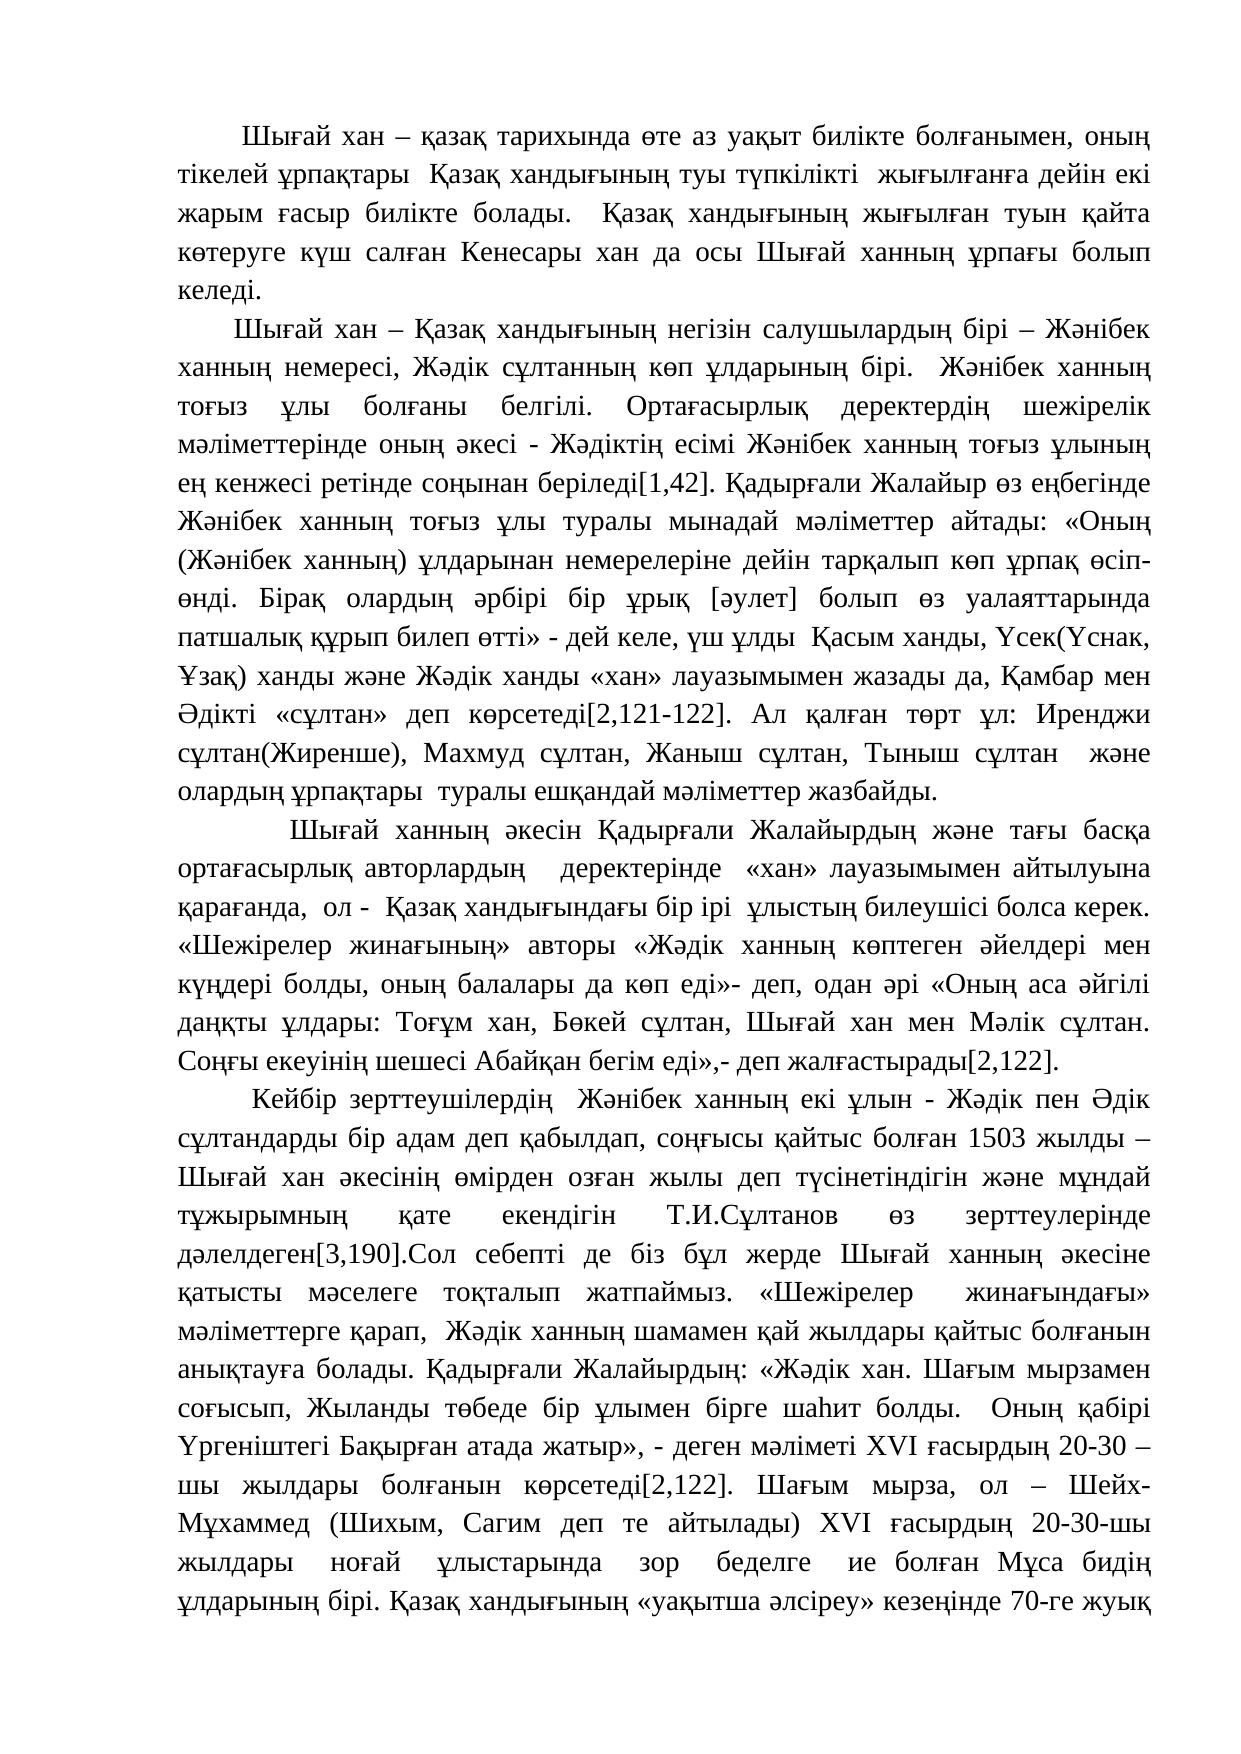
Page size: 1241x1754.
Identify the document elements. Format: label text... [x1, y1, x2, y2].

text Шығай хан – қазақ тарихында өте аз уақыт билікте болғанымен, оның тікелей ұрпақтары Қазақ хандығының туы түпкілікті жығылғанға дейін екі жарым ғасыр билікте болады. Қазақ хандығының жығылған туын қайта көтеруге күш салған Кенесары хан да осы Шығай ханның ұрпағы болып келеді. [177, 118, 1152, 306]
text Шығай ханның әкесін Қадырғали Жалайырдың және тағы басқа ортағасырлық авторлардың деректерінде «хан» лауазымымен айтылуына қарағанда, ол - Қазақ хандығындағы бір ірі ұлыстың билеушісі болса керек. «Шежірелер жинағының» авторы «Жәдік ханның көптеген әйелдері мен күңдері болды, оның балалары да көп еді»- деп, одан әрі «Оның аса әйгілі даңқты ұлдары: Тоғұм хан, Бөкей сұлтан, Шығай хан мен Мәлік сұлтан. Соңғы екеуінің шешесі Абайқан бегім еді»,- деп жалғастырады[2,122]. [177, 812, 1152, 1077]
text Шығай хан – Қазақ хандығының негізін салушылардың бірі – Жәнібек ханның немересі, Жәдік сұлтанның көп ұлдарының бірі. Жәнібек ханның тоғыз ұлы болғаны белгілі. Ортағасырлық деректердің шежірелік мәліметтерінде оның әкесі - Жәдіктің есімі Жәнібек ханның тоғыз ұлының ең кенжесі ретінде соңынан беріледі[1,42]. Қадырғали Жалайыр өз еңбегінде Жәнібек ханның тоғыз ұлы туралы мынадай мәліметтер айтады: «Оның (Жәнібек ханның) ұлдарынан немерелеріне дейін тарқалып көп ұрпақ өсіп-өнді. Бірақ олардың әрбірі бір ұрық [әулет] болып өз уалаяттарында патшалық құрып билеп өтті» - дей келе, үш ұлды Қасым ханды, Үсек(Үснак, Ұзақ) ханды және Жәдік ханды «хан» лауазымымен жазады да, Қамбар мен Әдікті «сұлтан» деп көрсетеді[2,121-122]. Ал қалған төрт ұл: Иренджи сұлтан(Жиренше), Махмуд сұлтан, Жаныш сұлтан, Тыныш сұлтан және олардың ұрпақтары туралы ешқандай мәліметтер жазбайды. [177, 311, 1152, 807]
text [177, 1082, 1152, 1616]
